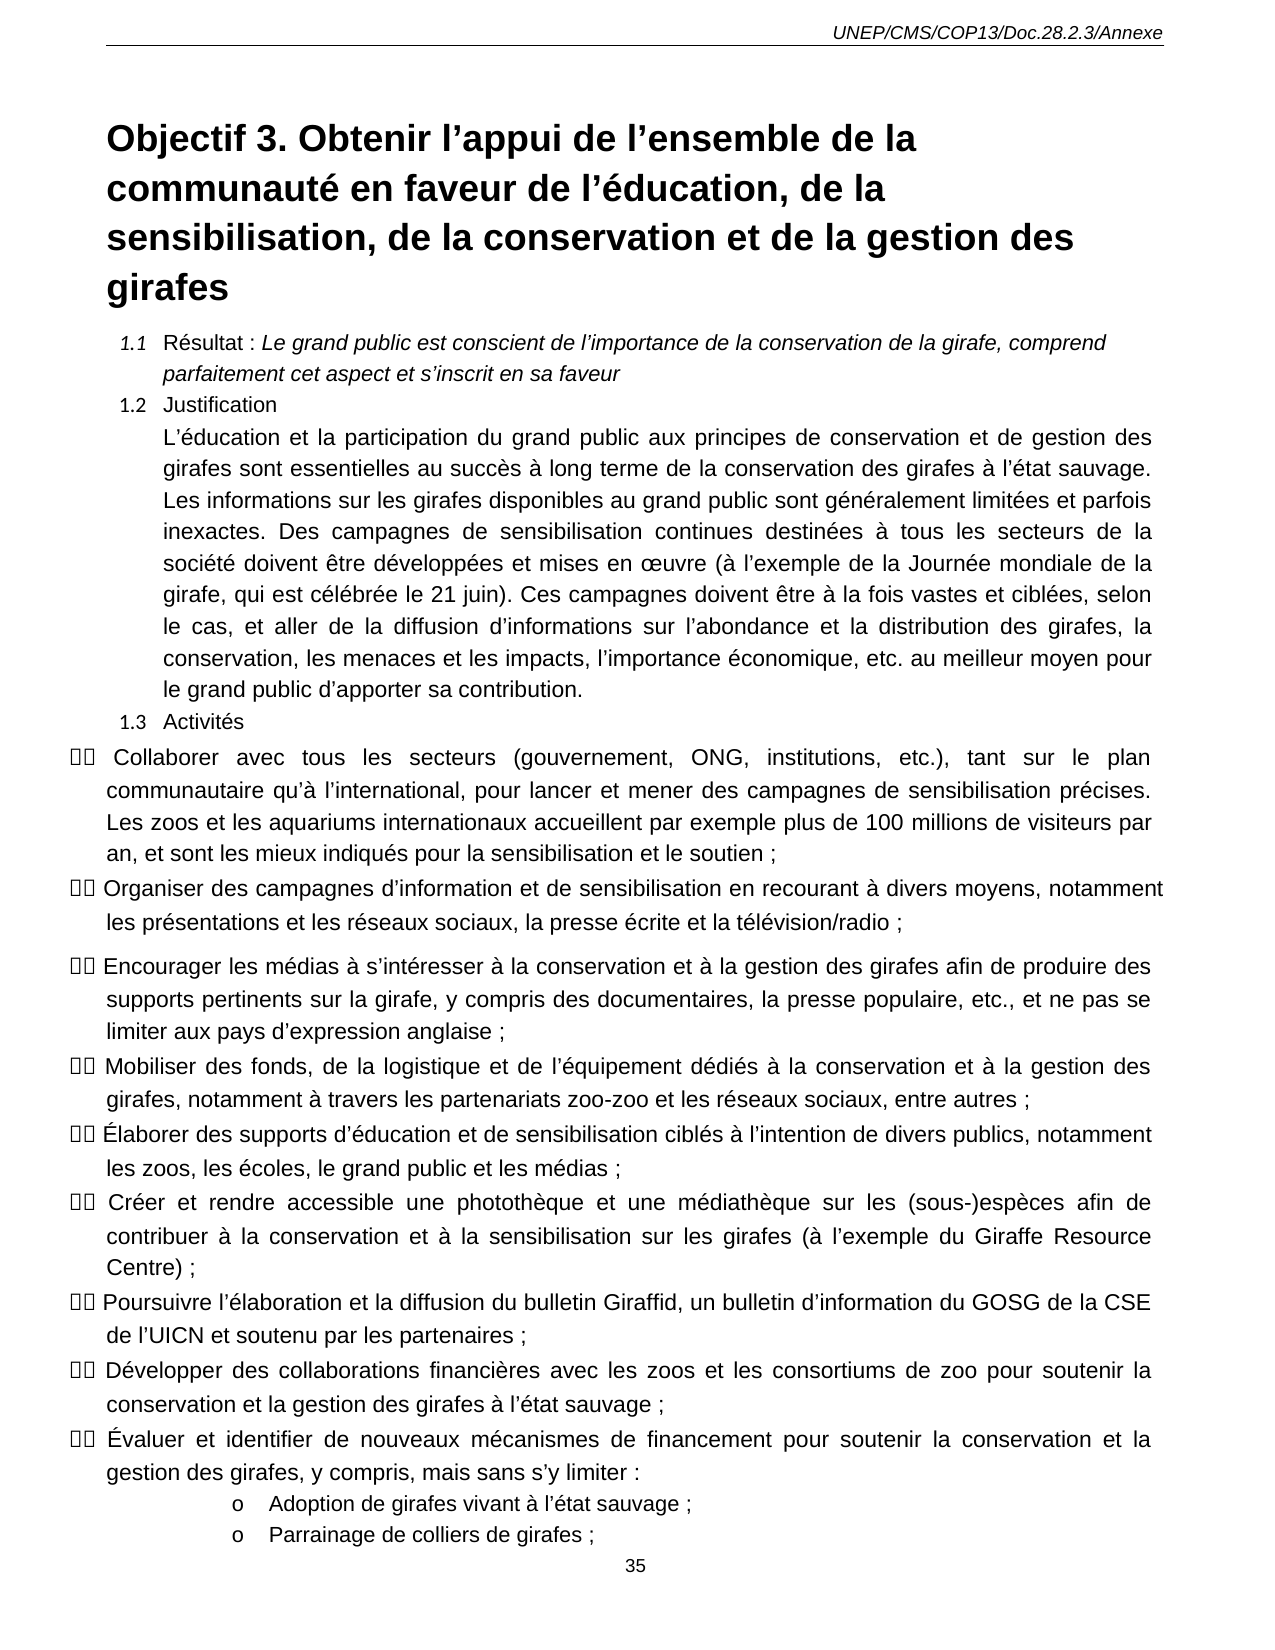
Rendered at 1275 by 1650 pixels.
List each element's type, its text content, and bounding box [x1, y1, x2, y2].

list Justification [118, 392, 1164, 418]
list Activités [118, 708, 1164, 735]
text  Élaborer des supports d’éducation et de sensibilisation ciblés à l’intention de divers publics, notamment les zoos, les écoles, le grand public et les médias ; [69, 1118, 1152, 1181]
subtitle Objectif 3. Obtenir l’appui de l’ensemble de la communauté en faveur de l’éducation, de la sensibilisation, de la conservation et de la gestion des girafes [106, 116, 1113, 308]
text  Créer et rendre accessible une photothèque et une médiathèque sur les (sous-)espèces afin de contribuer à la conservation et à la sensibilisation sur les girafes (à l’exemple du Giraffe Resource Centre) ; [69, 1186, 1152, 1281]
list Parrainage de colliers de girafes ; [231, 1522, 1164, 1549]
text L’éducation et la participation du grand public aux principes de conservation et de gestion des girafes sont essentielles au succès à long terme de la conservation des girafes à l’état sauvage. Les informations sur les girafes disponibles au grand public sont généralement limitées et parfois inexactes. Des campagnes de sensibilisation continues destinées à tous les secteurs de la société doivent être développées et mises en œuvre (à l’exemple de la Journée mondiale de la girafe, qui est célébrée le 21 juin). Ces campagnes doivent être à la fois vastes et ciblées, selon le cas, et aller de la diffusion d’informations sur l’abondance et la distribution des girafes, la conservation, les menaces et les impacts, l’importance économique, etc. au meilleur moyen pour le grand public d’apporter sa contribution. [163, 423, 1153, 702]
text  Développer des collaborations financières avec les zoos et les consortiums de zoo pour soutenir la conservation et la gestion des girafes à l’état sauvage ; [69, 1354, 1152, 1417]
text  Évaluer et identifier de nouveaux mécanismes de financement pour soutenir la conservation et la gestion des girafes, y compris, mais sans s’y limiter : [69, 1423, 1152, 1485]
text  Mobiliser des fonds, de la logistique et de l’équipement dédiés à la conservation et à la gestion des girafes, notamment à travers les partenariats zoo-zoo et les réseaux sociaux, entre autres ; [69, 1050, 1152, 1112]
list Résultat : Le grand public est conscient de l’importance de la conservation de la girafe, comprend parfaitement cet aspect et s’inscrit en sa faveur [118, 329, 1129, 386]
text  Poursuivre l’élaboration et la diffusion du bulletin Giraffid, un bulletin d’information du GOSG de la CSE de l’UICN et soutenu par les partenaires ; [69, 1286, 1152, 1349]
text  Encourager les médias à s’intéresser à la conservation et à la gestion des girafes afin de produire des supports pertinents sur la girafe, y compris des documentaires, la presse populaire, etc., et ne pas se limiter aux pays d’expression anglaise ; [69, 950, 1152, 1044]
text  Collaborer avec tous les secteurs (gouvernement, ONG, institutions, etc.), tant sur le plan communautaire qu’à l’international, pour lancer et mener des campagnes de sensibilisation précises. Les zoos et les aquariums internationaux accueillent par exemple plus de 100 millions de visiteurs par an, et sont les mieux indiqués pour la sensibilisation et le soutien ; [69, 741, 1152, 867]
list Adoption de girafes vivant à l’état sauvage ; [231, 1491, 1164, 1518]
text  Organiser des campagnes d’information et de sensibilisation en recourant à divers moyens, notamment les présentations et les réseaux sociaux, la presse écrite et la télévision/radio ; [69, 872, 1164, 935]
